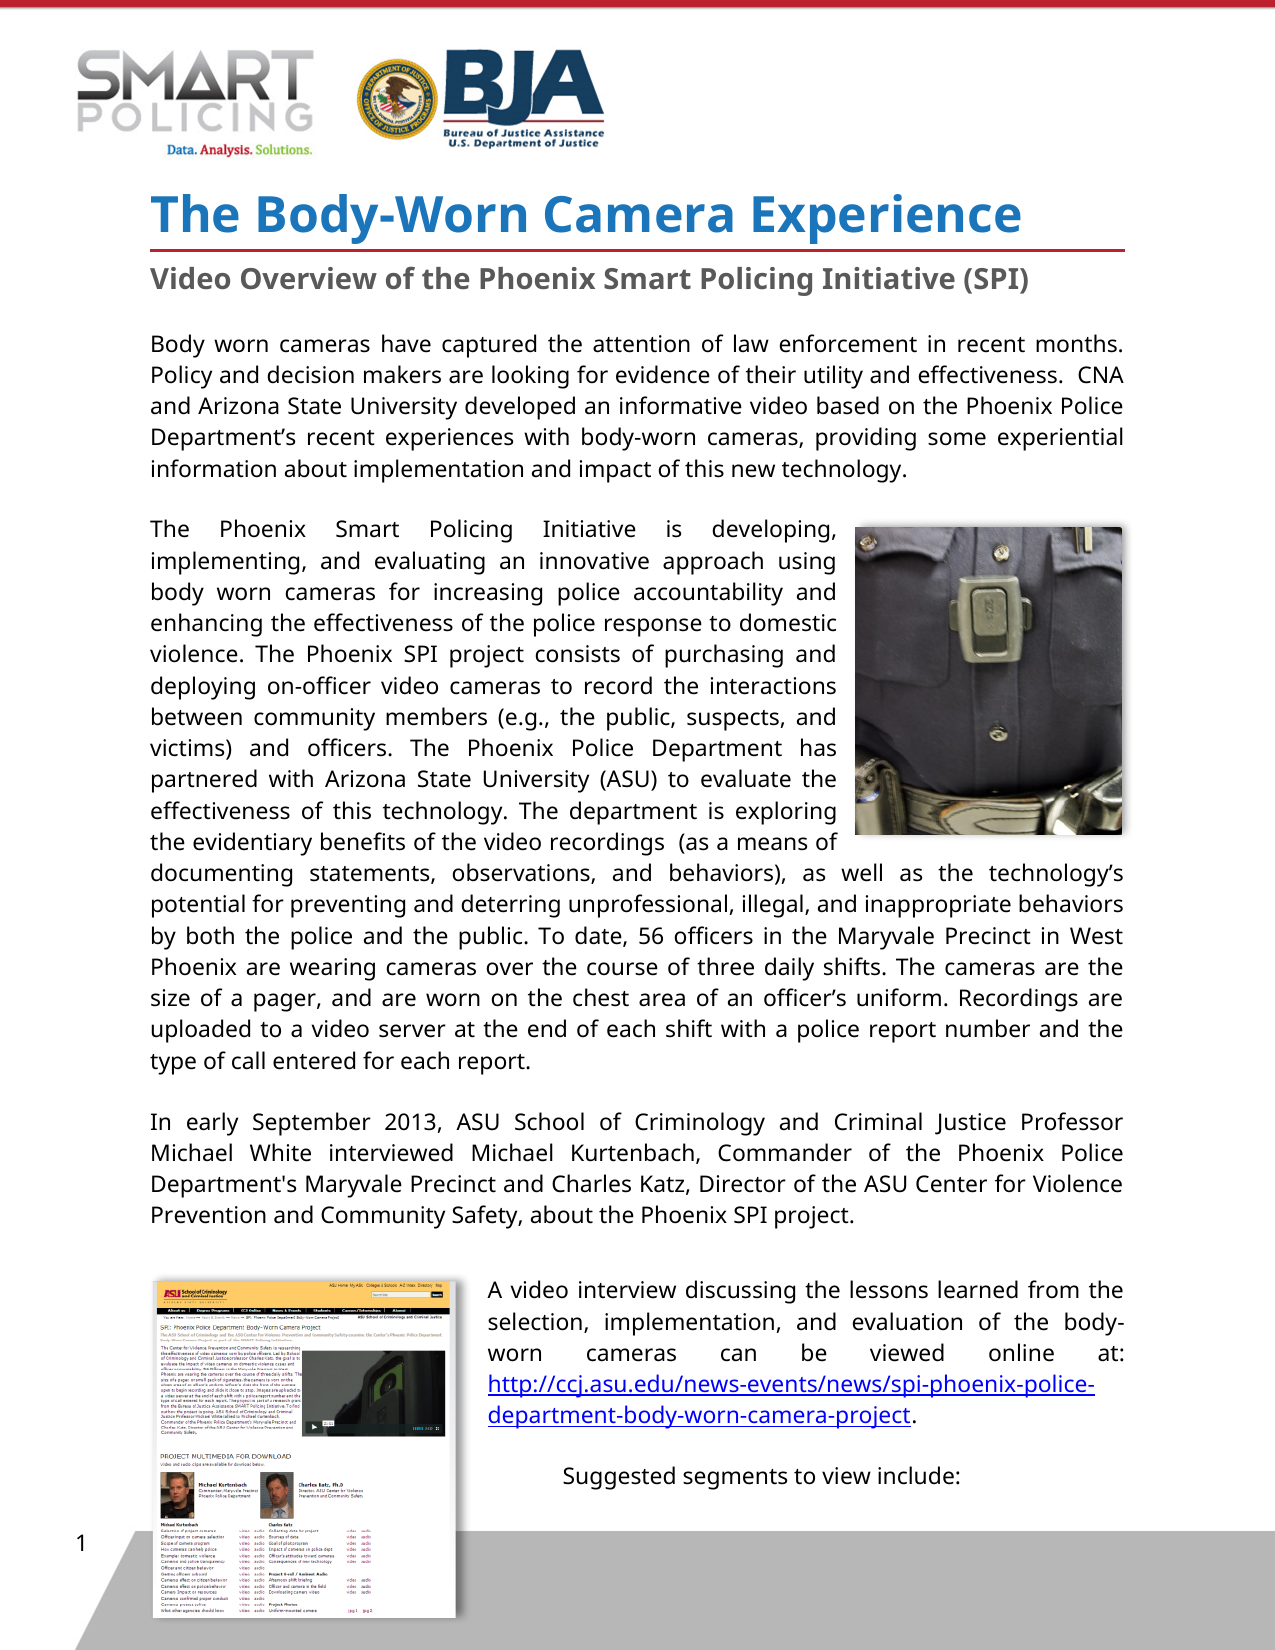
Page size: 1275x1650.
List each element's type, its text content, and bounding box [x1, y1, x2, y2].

picture [0, 0, 1275, 168]
text In early September 2013, ASU School of Criminology and Criminal Justice Professor Michael White interviewed Michael Kurtenbach, Commander of the Phoenix Police Department's Maryvale Precinct and Charles Katz, Director of the ASU Center for Violence Prevention and Community Safety, about the Phoenix SPI project. [150, 1106, 1125, 1231]
picture [0, 1281, 1275, 1650]
text Body worn cameras have captured the attention of law enforcement in recent months. Policy and decision makers are looking for evidence of their utility and effectiveness. CNA and Arizona State University developed an informative video based on the Phoenix Police Department’s recent experiences with body-worn cameras, providing some experiential information about implementation and impact of this new technology. [150, 328, 1125, 484]
text Suggested segments to view include: [562, 1460, 1125, 1491]
text The Phoenix Smart Policing Initiative is developing, implementing, and evaluating an innovative approach using body worn cameras for increasing police accountability and enhancing the effectiveness of the police response to domestic violence. The Phoenix SPI project consists of purchasing and deploying on-officer video cameras to record the interactions between community members (e.g., the public, suspects, and victims) and officers. The Phoenix Police Department has partnered with Arizona State University (ASU) to evaluate the effectiveness of this technology. The department is exploring the evidentiary benefits of the video recordings (as a means of documenting statements, observations, and behaviors), as well as the technology’s potential for preventing and deterring unprofessional, illegal, and inappropriate behaviors by both the police and the public. To date, 56 officers in the Maryvale Precinct in West Phoenix are wearing cameras over the course of three daily shifts. The cameras are the size of a pager, and are worn on the chest area of an officer’s uniform. Recordings are uploaded to a video server at the end of each shift with a police report number and the type of call entered for each report. [150, 513, 1125, 1076]
subtitle Video Overview of the Phoenix Smart Policing Initiative (SPI) [150, 258, 1125, 298]
title The Body-Worn Camera Experience [150, 179, 1125, 249]
text A video interview discussing the lessons learned from the selection, implementation, and evaluation of the body-worn cameras can be viewed online at: http://ccj.asu.edu/news-events/news/spi-phoenix-police-department-body-worn-camera-project. [487, 1274, 1125, 1431]
